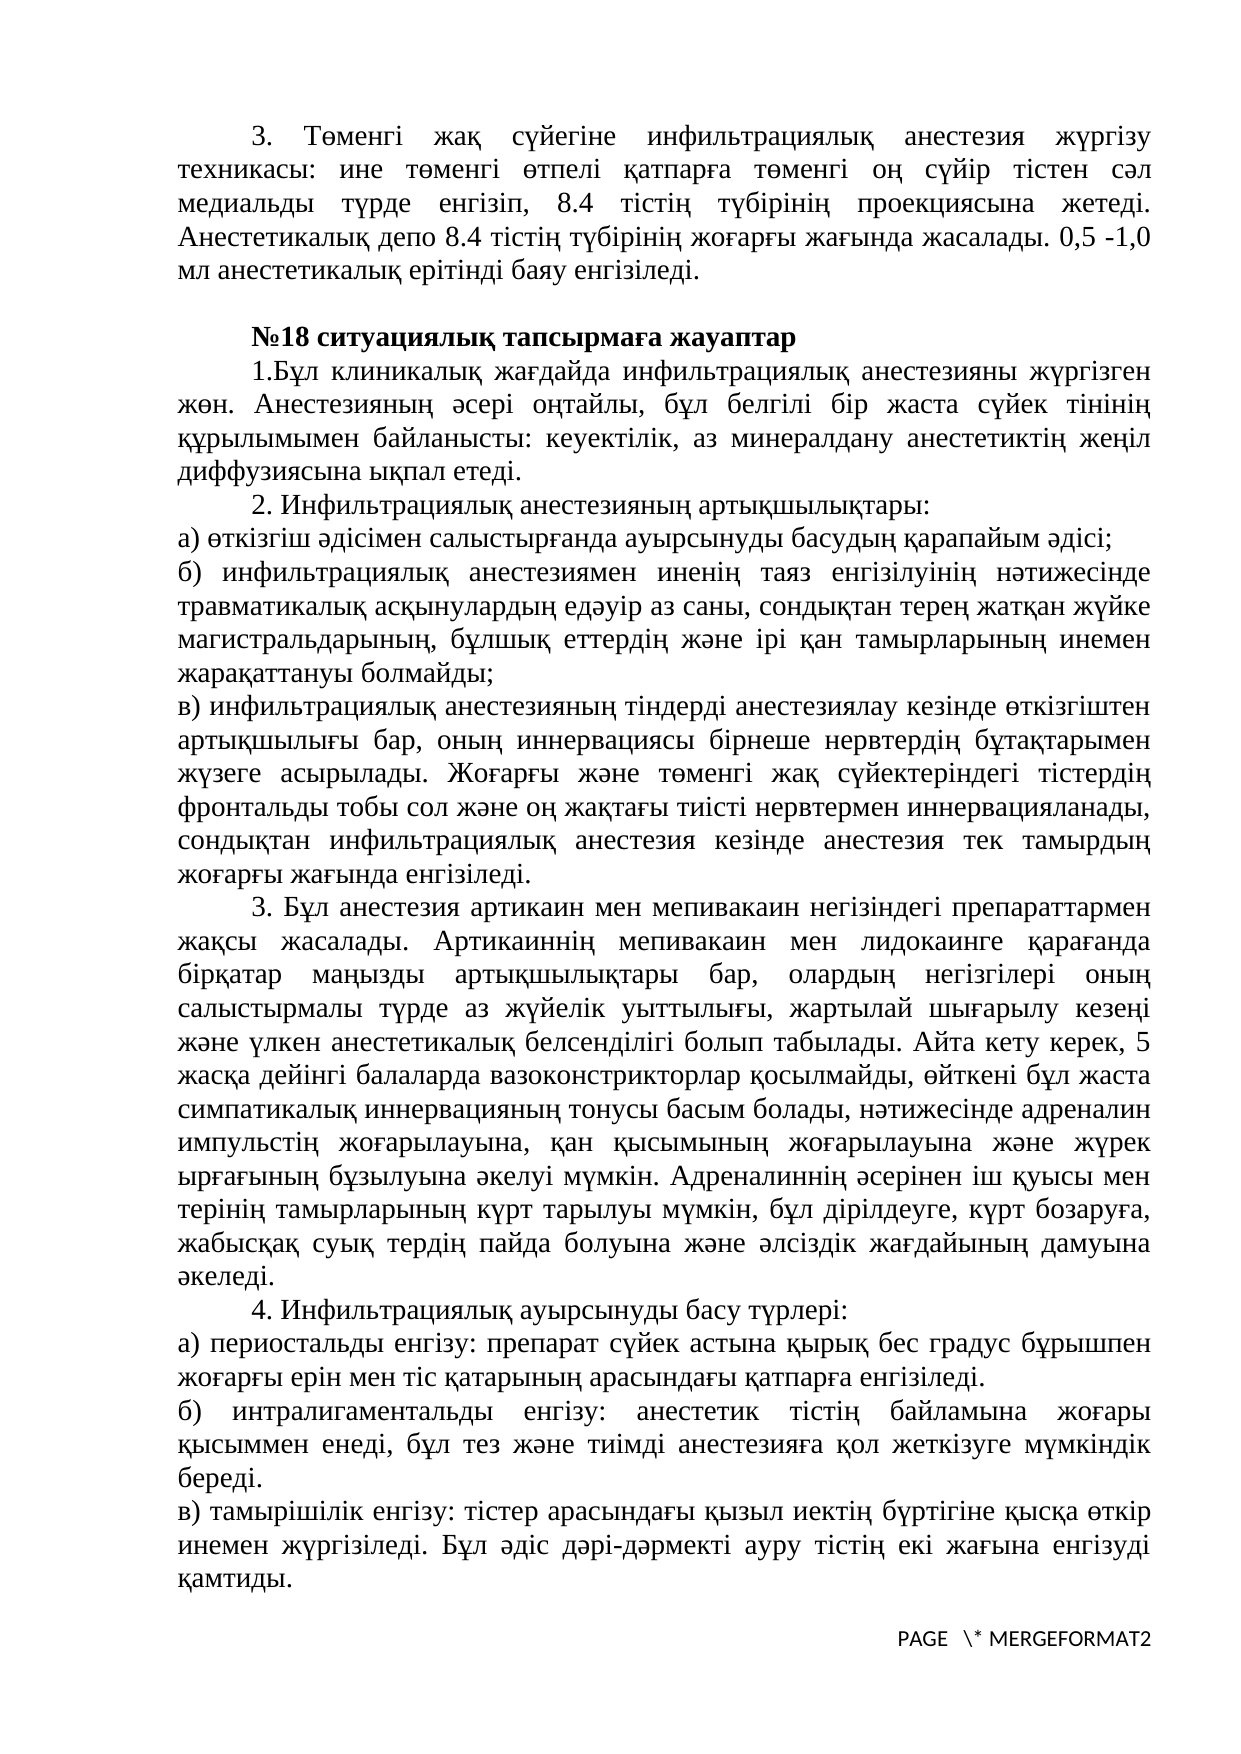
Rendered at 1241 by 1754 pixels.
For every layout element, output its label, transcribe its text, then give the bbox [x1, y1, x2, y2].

text 3. Бұл анестезия артикаин мен мепивакаин негізіндегі препараттармен жақсы жасалады. Артикаиннің мепивакаин мен лидокаинге қарағанда бірқатар маңызды артықшылықтары бар, олардың негізгілері оның салыстырмалы түрде аз жүйелік уыттылығы, жартылай шығарылу кезеңі және үлкен анестетикалық белсенділігі болып табылады. Айта кету керек, 5 жасқа дейінгі балаларда вазоконстрикторлар қосылмайды, өйткені бұл жаста симпатикалық иннервацияның тонусы басым болады, нәтижесінде адреналин импульстің жоғарылауына, қан қысымының жоғарылауына және жүрек ырғағының бұзылуына әкелуі мүмкін. Адреналиннің әсерінен іш қуысы мен терінің тамырларының күрт тарылуы мүмкін, бұл дірілдеуге, күрт бозаруға, жабысқақ суық тердің пайда болуына және әлсіздік жағдайының дамуына әкеледі. [177, 889, 1152, 1292]
text в) инфильтрациялық анестезияның тіндерді анестезиялау кезінде өткізгіштен артықшылығы бар, оның иннервациясы бірнеше нервтердің бұтақтарымен жүзеге асырылады. Жоғарғы және төменгі жақ сүйектеріндегі тістердің фронтальды тобы сол және оң жақтағы тиісті нервтермен иннервацияланады, сондықтан инфильтрациялық анестезия кезінде анестезия тек тамырдың жоғарғы жағында енгізіледі. [177, 688, 1152, 889]
text 3. Төменгі жақ сүйегіне инфильтрациялық анестезия жүргізу техникасы: ине төменгі өтпелі қатпарға төменгі оң сүйір тістен сәл медиальды түрде енгізіп, 8.4 тістің түбірінің проекциясына жетеді. Анестетикалық депо 8.4 тістің түбірінің жоғарғы жағында жасалады. 0,5 -1,0 мл анестетикалық ерітінді баяу енгізіледі. [177, 118, 1152, 286]
text а) периостальды енгізу: препарат сүйек астына қырық бес градус бұрышпен жоғарғы ерін мен тіс қатарының арасындағы қатпарға енгізіледі. [177, 1326, 1152, 1393]
text 1.Бұл клиникалық жағдайда инфильтрациялық анестезияны жүргізген жөн. Анестезияның әсері оңтайлы, бұл белгілі бір жаста сүйек тінінің құрылымымен байланысты: кеуектілік, аз минералдану анестетиктің жеңіл диффузиясына ықпал етеді. [177, 353, 1152, 487]
text в) тамырішілік енгізу: тістер арасындағы қызыл иектің бүртігіне қысқа өткір инемен жүргізіледі. Бұл әдіс дәрі-дәрмекті ауру тістің екі жағына енгізуді қамтиды. [177, 1493, 1152, 1594]
text №18 ситуациялық тапсырмаға жауаптар [177, 319, 1152, 353]
text 2. Инфильтрациялық анестезияның артықшылықтары: [177, 487, 1152, 521]
text 4. Инфильтрациялық ауырсынуды басу түрлері: [177, 1292, 1152, 1326]
text б) интралигаментальды енгізу: анестетик тістің байламына жоғары қысыммен енеді, бұл тез және тиімді анестезияға қол жеткізуге мүмкіндік береді. [177, 1393, 1152, 1493]
text а) өткізгіш әдісімен салыстырғанда ауырсынуды басудың қарапайым әдісі; [177, 521, 1152, 554]
text б) инфильтрациялық анестезиямен иненің таяз енгізілуінің нәтижесінде травматикалық асқынулардың едәуір аз саны, сондықтан терең жатқан жүйке магистральдарының, бұлшық еттердің және ірі қан тамырларының инемен жарақаттануы болмайды; [177, 554, 1152, 688]
